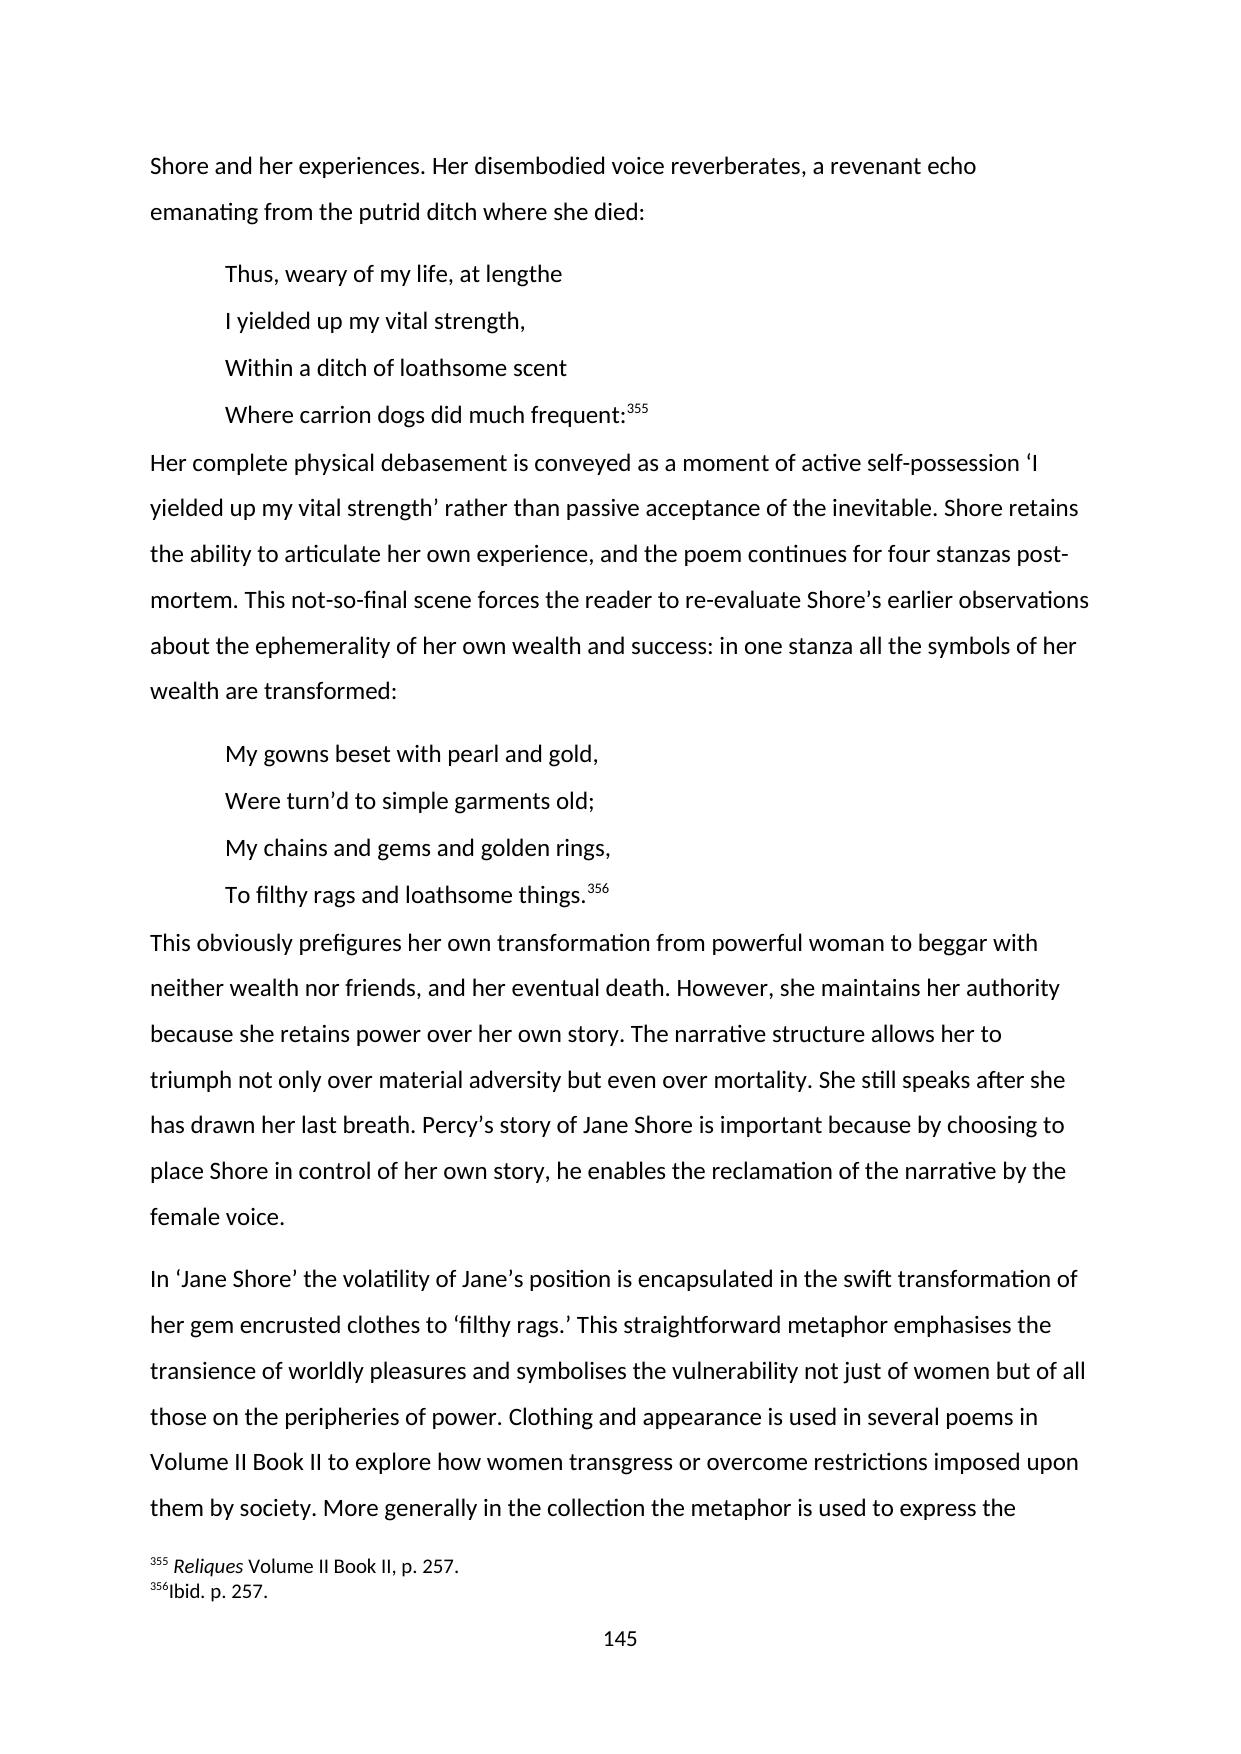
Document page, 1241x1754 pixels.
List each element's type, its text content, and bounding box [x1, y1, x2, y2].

text Within a ditch of loathsome scent [150, 352, 1090, 383]
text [150, 150, 1090, 226]
text My gowns beset with pearl and gold, [150, 738, 1090, 768]
text This obviously prefigures her own transformation from powerful woman to beggar with neither wealth nor friends, and her eventual death. However, she maintains her authority because she retains power over her own story. The narrative structure allows her to triumph not only over material adversity but even over mortality. She still speaks after she has drawn her last breath. Percy’s story of Jane Shore is important because by choosing to place Shore in control of her own story, he enables the reclamation of the narrative by the female voice. [150, 927, 1090, 1232]
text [150, 1263, 1090, 1523]
text Were turn’d to simple garments old; [150, 785, 1090, 816]
text Her complete physical debasement is conveyed as a moment of active self-possession ‘I yielded up my vital strength’ rather than passive acceptance of the inevitable. Shore retains the ability to articulate her own experience, and the poem continues for four stanzas post-mortem. This not-so-final scene forces the reader to re-evaluate Shore’s earlier observations about the ephemerality of her own wealth and success: in one stanza all the symbols of her wealth are transformed: [150, 447, 1090, 706]
text My chains and gems and golden rings, [150, 832, 1090, 863]
text Where carrion dogs did much frequent: [150, 400, 1090, 430]
text I yielded up my vital strength, [150, 305, 1090, 336]
text Thus, weary of my life, at lengthe [225, 258, 1090, 289]
text To filthy rags and loathsome things. [150, 879, 1090, 910]
